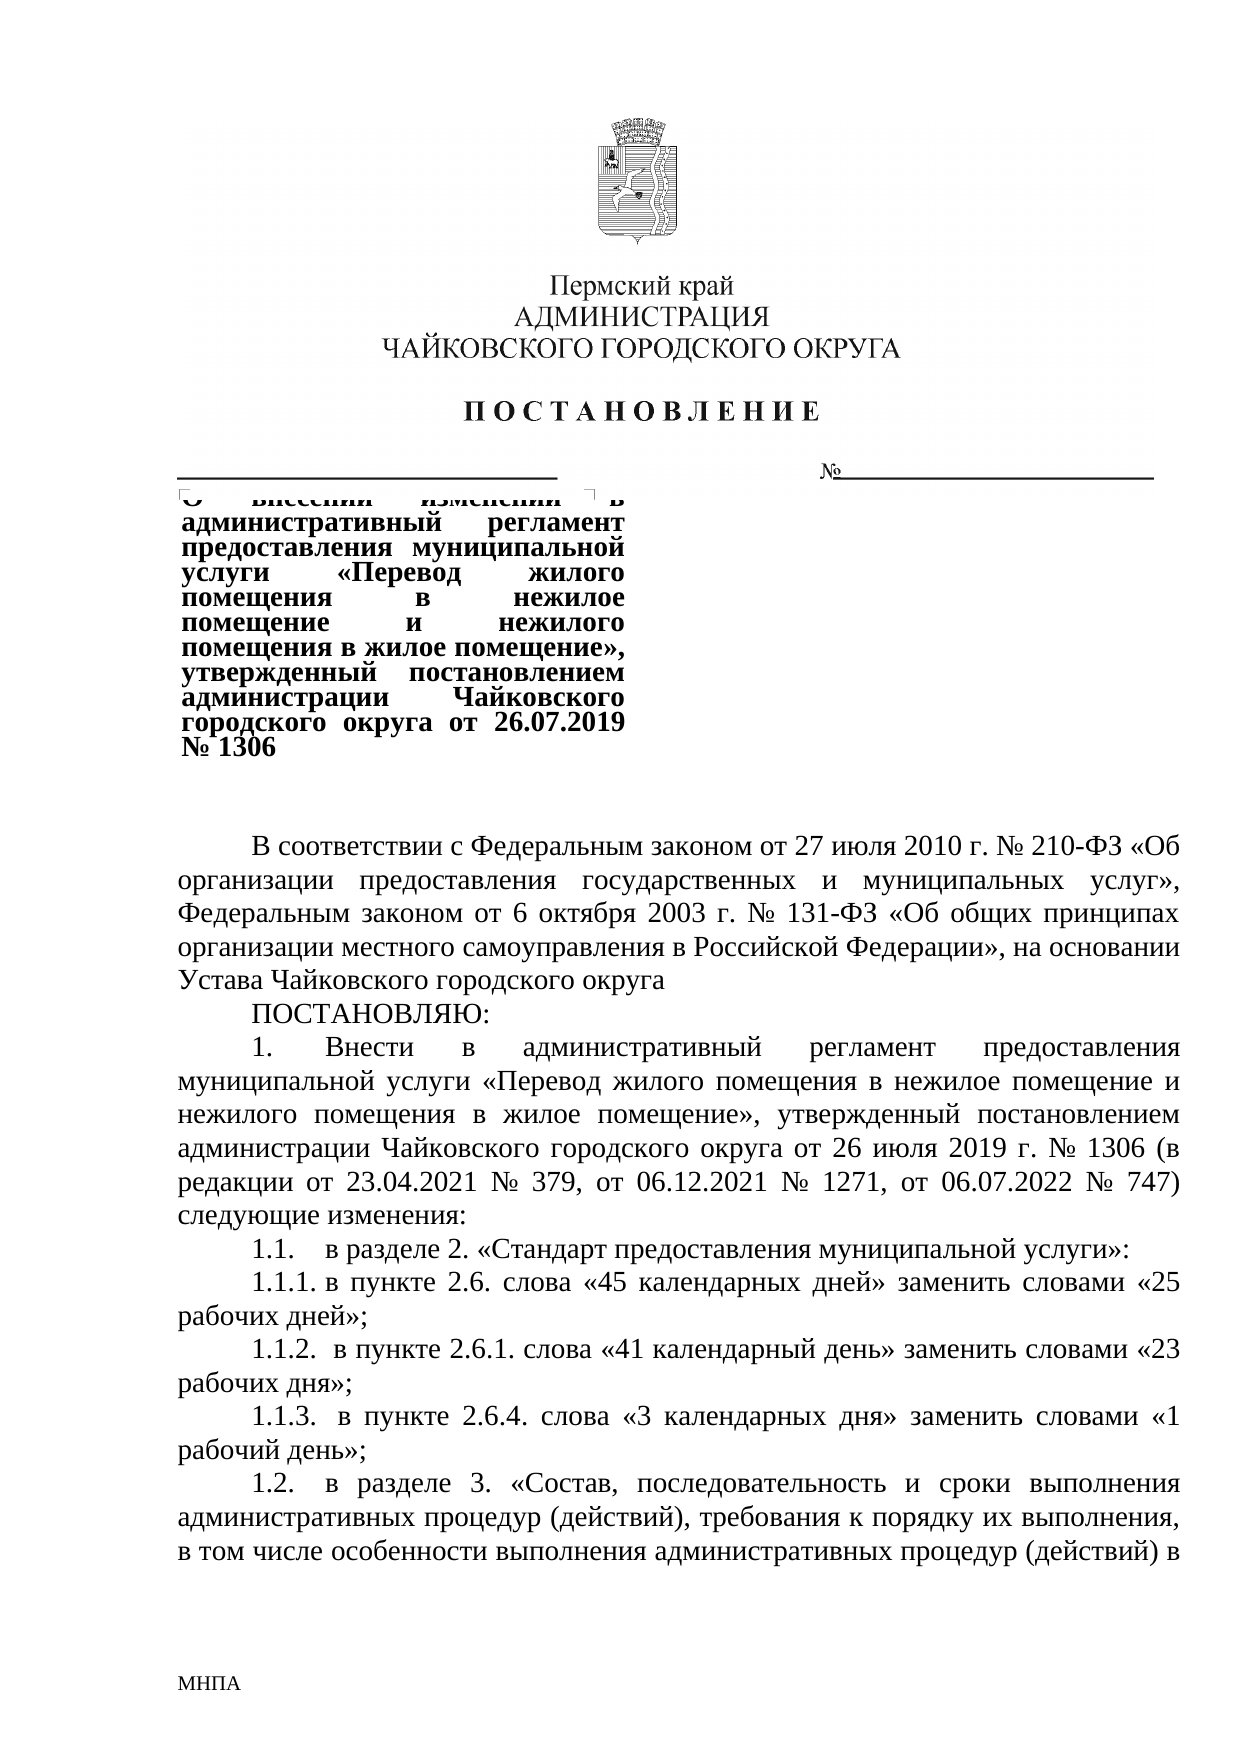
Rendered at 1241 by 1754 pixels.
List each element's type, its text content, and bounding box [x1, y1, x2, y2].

list в пункте 2.6.1. слова «41 календарный день» заменить словами «23 рабочих дня»; [177, 1331, 1181, 1398]
list в разделе 2. «Стандарт предоставления муниципальной услуги»: [177, 1231, 1181, 1264]
picture [177, 118, 1154, 500]
list в пункте 2.6. слова «45 календарных дней» заменить словами «25 рабочих дней»; [177, 1264, 1181, 1331]
list Внести в административный регламент предоставления муниципальной услуги «Перевод жилого помещения в нежилое помещение и нежилого помещения в жилое помещение», утвержденный постановлением администрации Чайковского городского округа от 26 июля 2019 г. № 1306 (в редакции от 23.04.2021 № 379, от 06.12.2021 № 1271, от 06.07.2022 № 747) следующие изменения: [177, 1029, 1181, 1231]
text В соответствии с Федеральным законом от 27 июля 2010 г. № 210-ФЗ «Об организации предоставления государственных и муниципальных услуг», Федеральным законом от 6 октября 2003 г. № 131-ФЗ «Об общих принципах организации местного самоуправления в Российской Федерации», на основании Устава Чайковского городского округа [177, 828, 1181, 996]
text ПОСТАНОВЛЯЮ: [177, 996, 1181, 1029]
list в пункте 2.6.4. слова «3 календарных дня» заменить словами «1 рабочий день»; [177, 1398, 1181, 1466]
